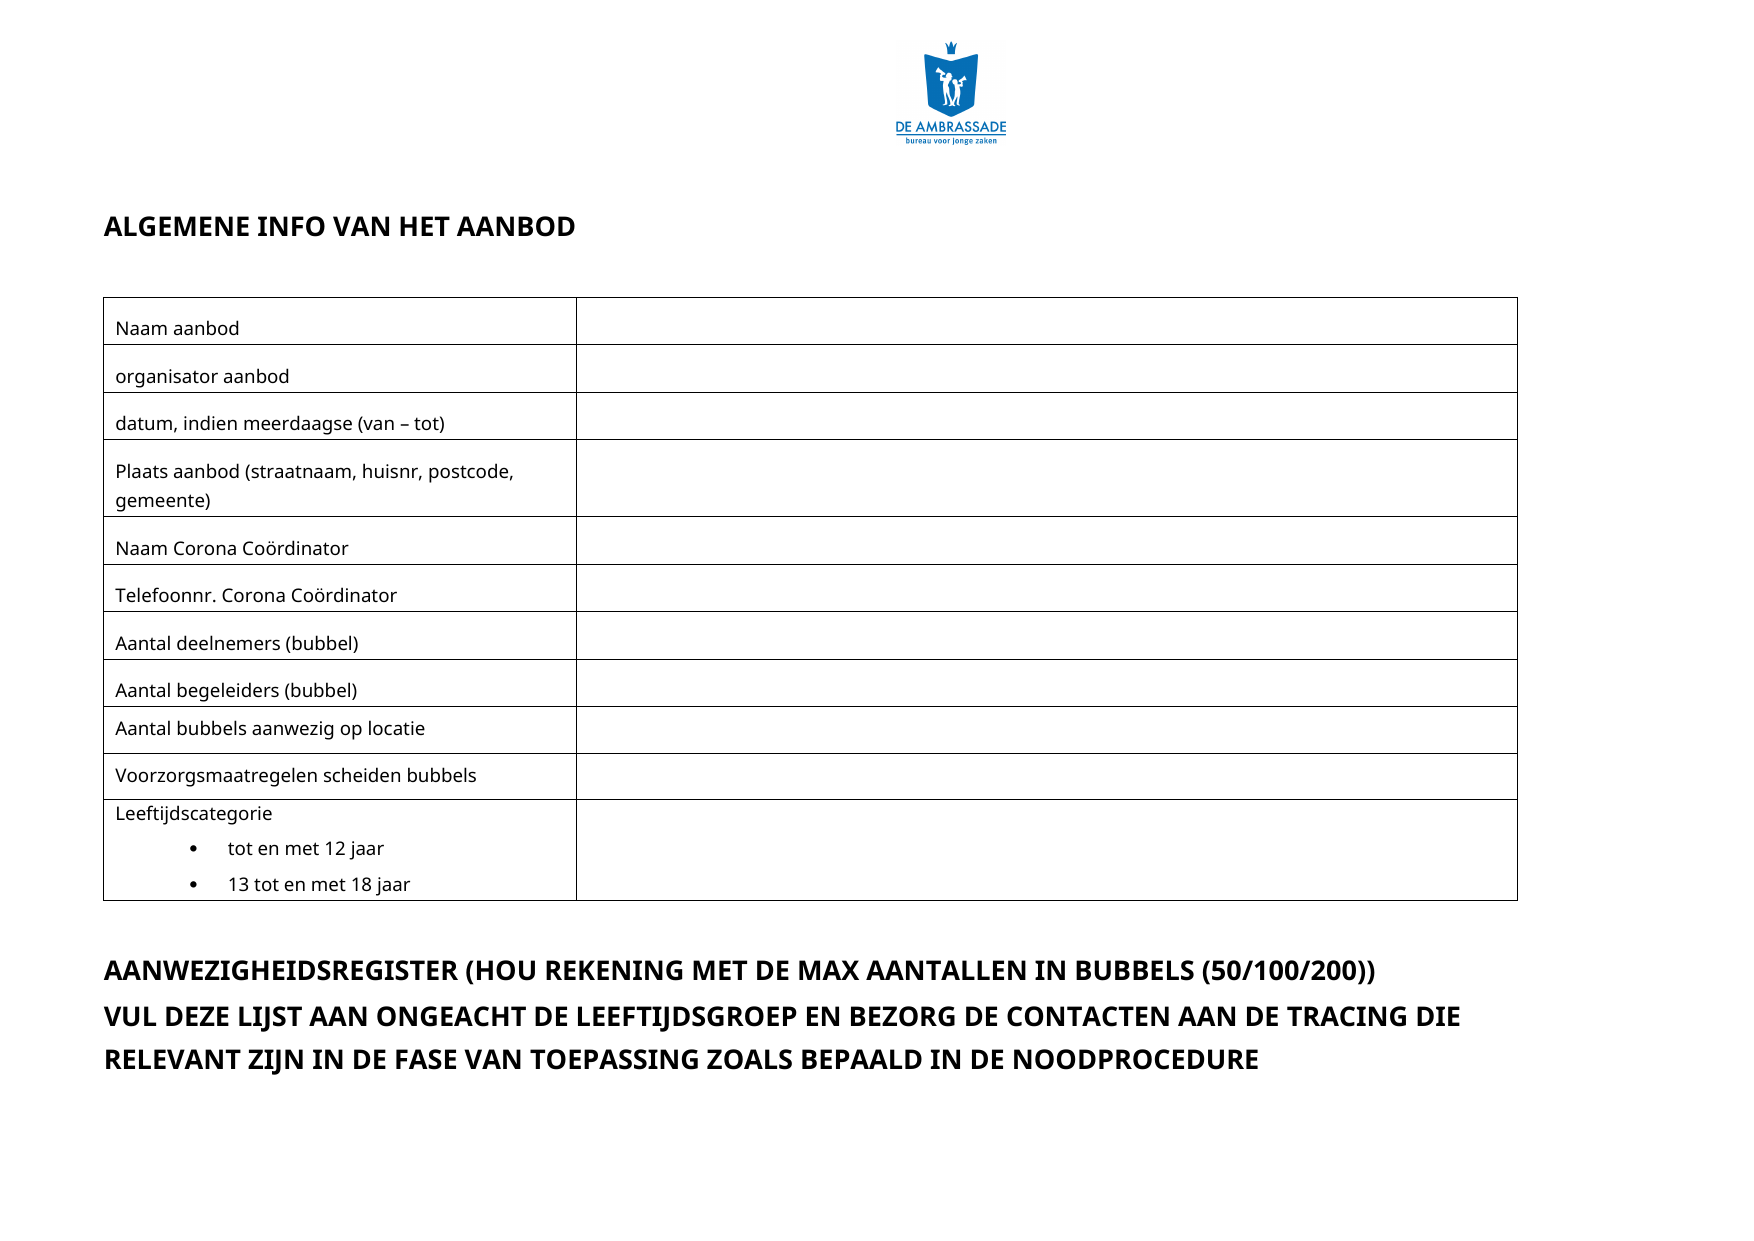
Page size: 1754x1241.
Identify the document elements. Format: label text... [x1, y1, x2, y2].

picture [895, 40, 1007, 146]
table_header [577, 298, 1517, 344]
table_cell Aantal deelnemers (bubbel) [104, 612, 576, 658]
table_cell datum, indien meerdaagse (van – tot) [104, 393, 576, 439]
text Aanwezigheidsregister (hou rekening met de mAX aantallen in bubbels (50/100/200)) [103, 951, 1518, 988]
table_cell [577, 660, 1517, 706]
table_cell organisator aanbod [104, 345, 576, 392]
table_cell [577, 517, 1517, 563]
table_header Naam aanbod [104, 298, 576, 344]
table_cell [577, 754, 1517, 799]
table_cell [577, 345, 1517, 392]
table_cell [577, 440, 1517, 516]
table_cell [577, 800, 1517, 899]
table_cell Plaats aanbod (straatnaam, huisnr, postcode, gemeente) [104, 440, 576, 516]
table_cell Leeftijdscategorie tot en met 12 jaar 13 tot en met 18 jaar [104, 800, 576, 899]
table_cell [577, 707, 1517, 753]
table_cell Voorzorgsmaatregelen scheiden bubbels [104, 754, 576, 799]
table_cell Aantal begeleiders (bubbel) [104, 660, 576, 706]
text Algemene info van het aanbod [103, 208, 1518, 245]
table_cell [577, 393, 1517, 439]
text vul deze lijst aan ongeacht de leeftijdsgroep en bezorg de contacten aan de tracing die relevant zijn in de fase van toepassing zoals bepaald in de noodprocedure [103, 998, 1518, 1077]
table_cell [577, 612, 1517, 658]
table_cell Telefoonnr. Corona Coördinator [104, 565, 576, 611]
table_cell Naam Corona Coördinator [104, 517, 576, 563]
table_cell [577, 565, 1517, 611]
table_cell Aantal bubbels aanwezig op locatie [104, 707, 576, 753]
